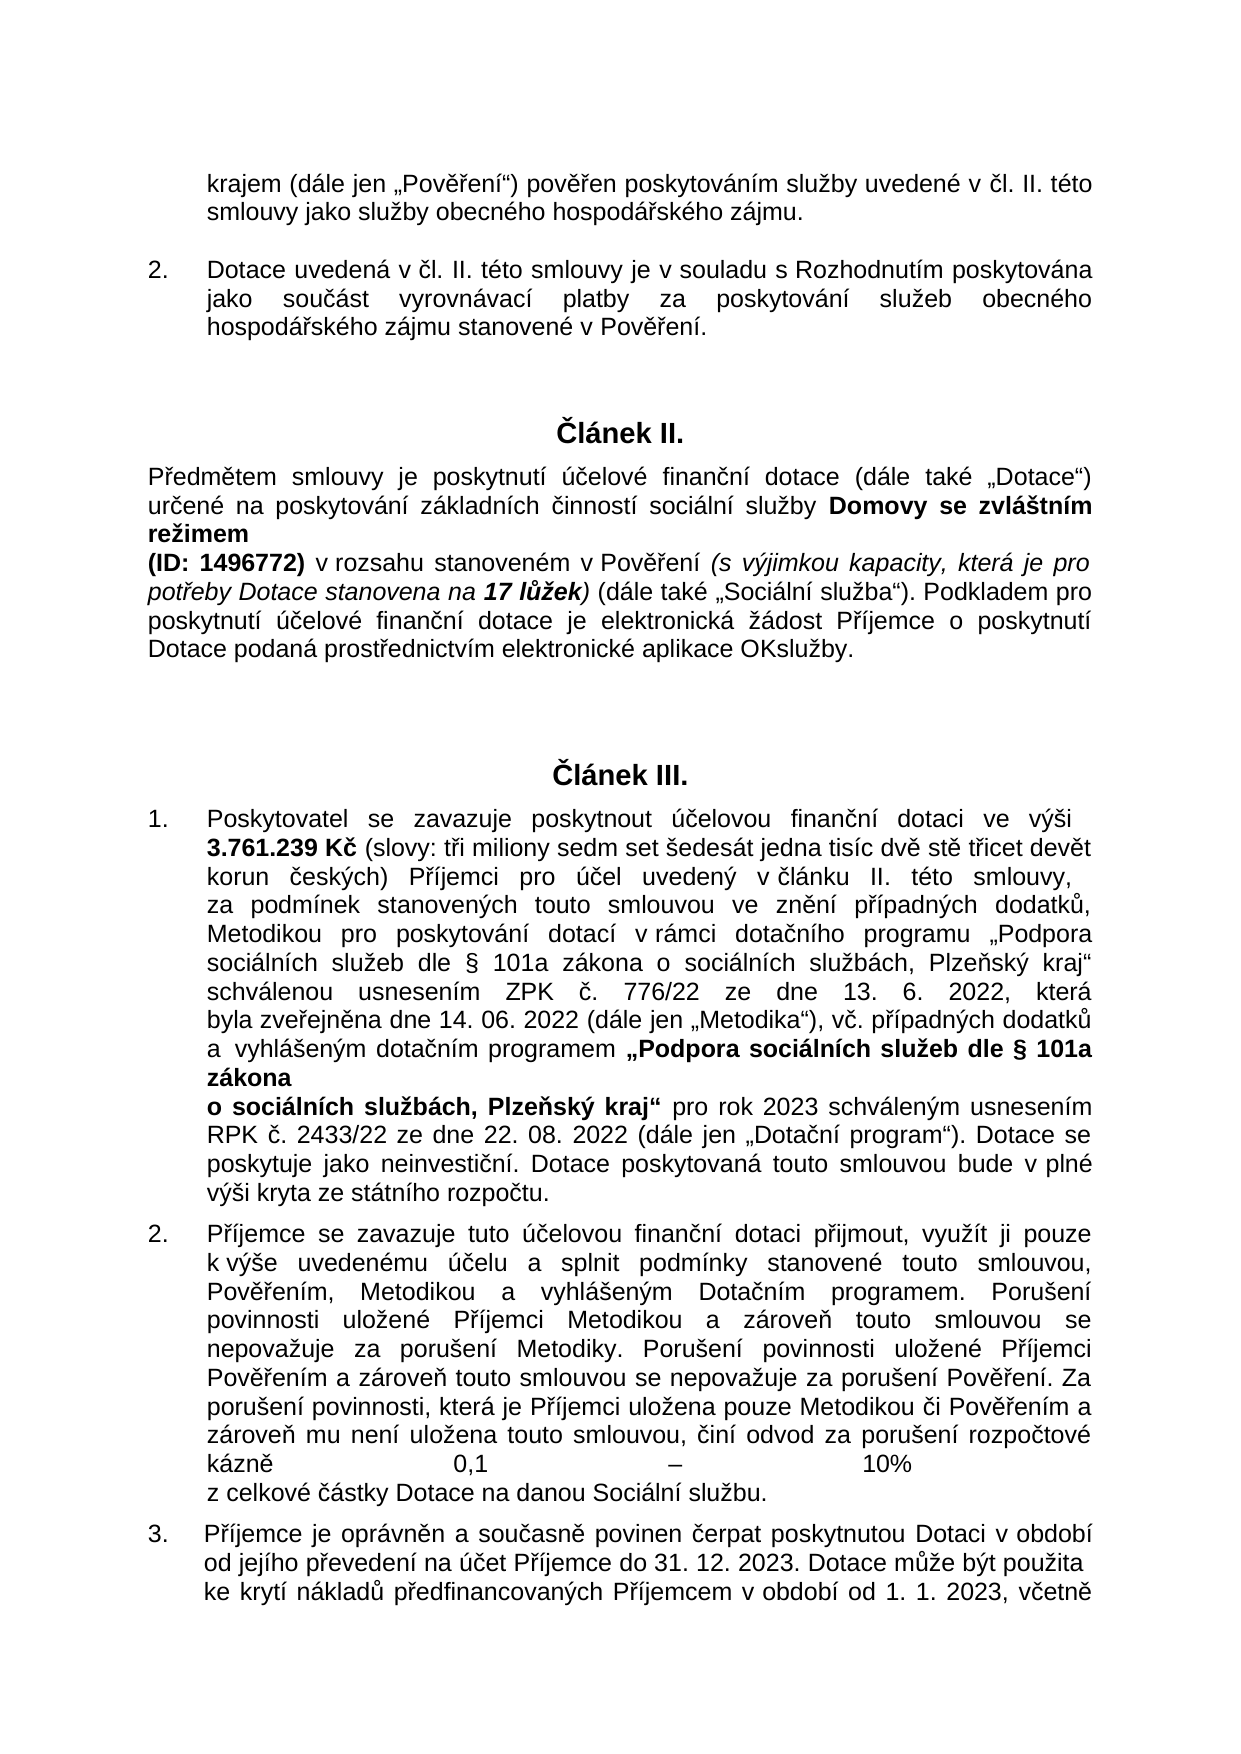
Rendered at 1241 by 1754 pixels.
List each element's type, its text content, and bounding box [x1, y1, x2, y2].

list Příjemce se zavazuje tuto účelovou finanční dotaci přijmout, využít ji pouze k výše uvedenému účelu a splnit podmínky stanovené touto smlouvou, Pověřením, Metodikou a vyhlášeným Dotačním programem. Porušení povinnosti uložené Příjemci Metodikou a zároveň touto smlouvou se nepovažuje za porušení Metodiky. Porušení povinnosti uložené Příjemci Pověřením a zároveň touto smlouvou se nepovažuje za porušení Pověření. Za porušení povinnosti, která je Příjemci uložena pouze Metodikou či Pověřením a zároveň mu není uložena touto smlouvou, činí odvod za porušení rozpočtové kázně 0,1 – 10% z celkové částky Dotace na danou Sociální službu. [148, 1219, 1093, 1507]
subtitle Článek III. [148, 758, 1093, 792]
list Poskytovatel se zavazuje poskytnout účelovou finanční dotaci ve výši 3.761.239 Kč (slovy: tři miliony sedm set šedesát jedna tisíc dvě stě třicet devět korun českých) Příjemci pro účel uvedený v článku II. této smlouvy, za podmínek stanovených touto smlouvou ve znění případných dodatků, Metodikou pro poskytování dotací v rámci dotačního programu „Podpora sociálních služeb dle § 101a zákona o sociálních službách, Plzeňský kraj“ schválenou usnesením ZPK č. 776/22 ze dne 13. 6. 2022, která byla zveřejněna dne 14. 06. 2022 (dále jen „Metodika“), vč. případných dodatků a vyhlášeným dotačním programem „Podpora sociálních služeb dle § 101a zákona o sociálních službách, Plzeňský kraj“ pro rok 2023 schváleným usnesením RPK č. 2433/22 ze dne 22. 08. 2022 (dále jen „Dotační program“). Dotace se poskytuje jako neinvestiční. Dotace poskytovaná touto smlouvou bude v plné výši kryta ze státního rozpočtu. [148, 804, 1093, 1207]
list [148, 1519, 1093, 1605]
subtitle Článek II. [148, 416, 1093, 449]
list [148, 168, 1093, 226]
text Předmětem smlouvy je poskytnutí účelové finanční dotace (dále také „Dotace“) určené na poskytování základních činností sociální služby Domovy se zvláštním režimem (ID: 1496772) v rozsahu stanoveném v Pověření (s výjimkou kapacity, která je pro potřeby Dotace stanovena na 17 lůžek) (dále také „Sociální služba“). Podkladem pro poskytnutí účelové finanční dotace je elektronická žádost Příjemce o poskytnutí Dotace podaná prostřednictvím elektronické aplikace OKslužby. [148, 462, 1093, 663]
list Dotace uvedená v čl. II. této smlouvy je v souladu s Rozhodnutím poskytována jako součást vyrovnávací platby za poskytování služeb obecného hospodářského zájmu stanovené v Pověření. [148, 255, 1093, 341]
